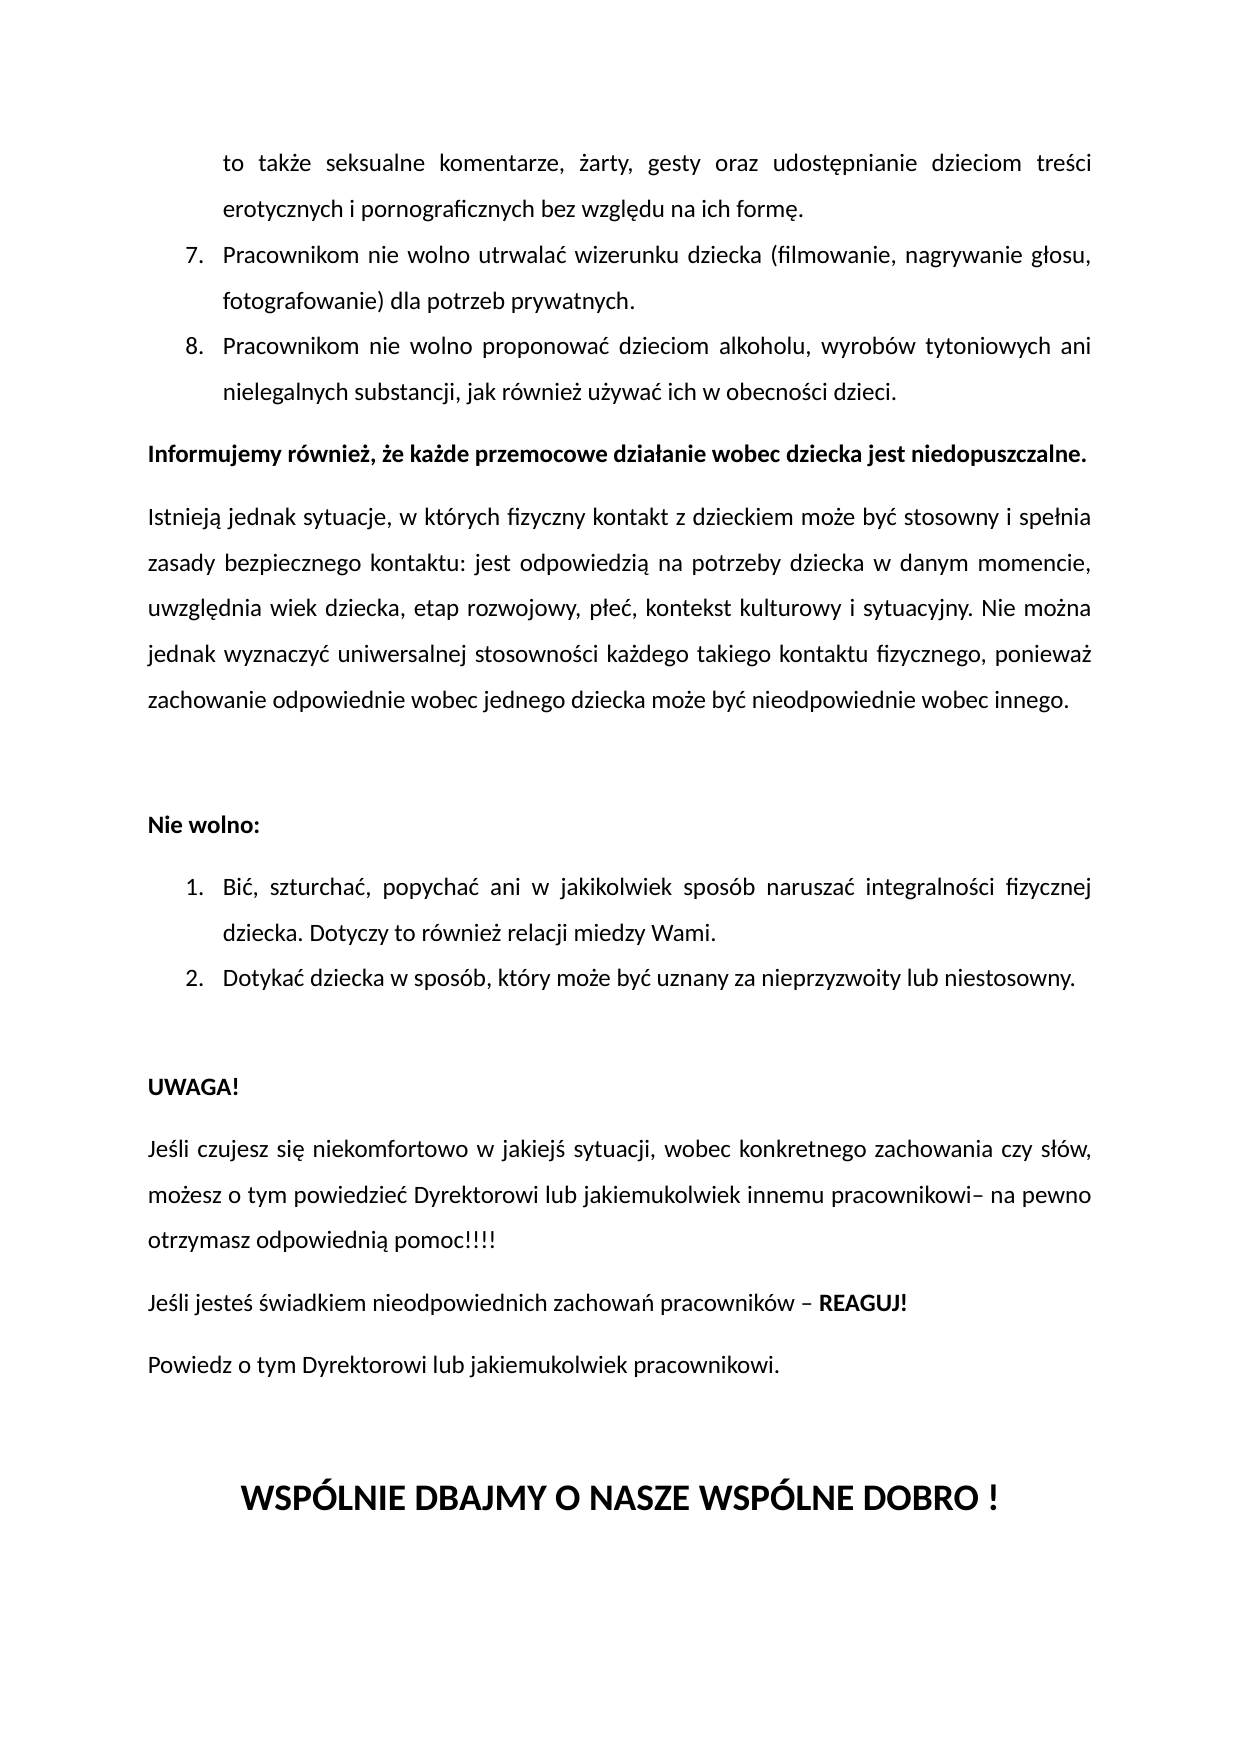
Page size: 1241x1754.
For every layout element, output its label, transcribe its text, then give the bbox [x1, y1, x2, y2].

text UWAGA! [148, 1071, 1093, 1101]
list Bić, szturchać, popychać ani w jakikolwiek sposób naruszać integralności fizycznej dziecka. Dotyczy to również relacji miedzy Wami. [185, 871, 1093, 947]
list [185, 148, 1093, 224]
text WSPÓLNIE DBAJMY O NASZE WSPÓLNE DOBRO ! [148, 1474, 1093, 1520]
list Pracownikom nie wolno utrwalać wizerunku dziecka (filmowanie, nagrywanie głosu, fotografowanie) dla potrzeb prywatnych. [185, 239, 1093, 315]
list Dotykać dziecka w sposób, który może być uznany za nieprzyzwoity lub niestosowny. [185, 963, 1093, 993]
list Pracownikom nie wolno proponować dzieciom alkoholu, wyrobów tytoniowych ani nielegalnych substancji, jak również używać ich w obecności dzieci. [185, 331, 1093, 407]
text Istnieją jednak sytuacje, w których fizyczny kontakt z dzieckiem może być stosowny i spełnia zasady bezpiecznego kontaktu: jest odpowiedzią na potrzeby dziecka w danym momencie, uwzględnia wiek dziecka, etap rozwojowy, płeć, kontekst kulturowy i sytuacyjny. Nie można jednak wyznaczyć uniwersalnej stosowności każdego takiego kontaktu fizycznego, ponieważ zachowanie odpowiednie wobec jednego dziecka może być nieodpowiednie wobec innego. [148, 501, 1093, 714]
text Jeśli czujesz się niekomfortowo w jakiejś sytuacji, wobec konkretnego zachowania czy słów, możesz o tym powiedzieć Dyrektorowi lub jakiemukolwiek innemu pracownikowi– na pewno otrzymasz odpowiednią pomoc!!!! [148, 1133, 1093, 1255]
text Powiedz o tym Dyrektorowi lub jakiemukolwiek pracownikowi. [148, 1349, 1093, 1380]
text Informujemy również, że każde przemocowe działanie wobec dziecka jest niedopuszczalne. [148, 439, 1093, 469]
text Nie wolno: [148, 809, 1093, 839]
text Jeśli jesteś świadkiem nieodpowiednich zachowań pracowników – REAGUJ! [148, 1287, 1093, 1317]
